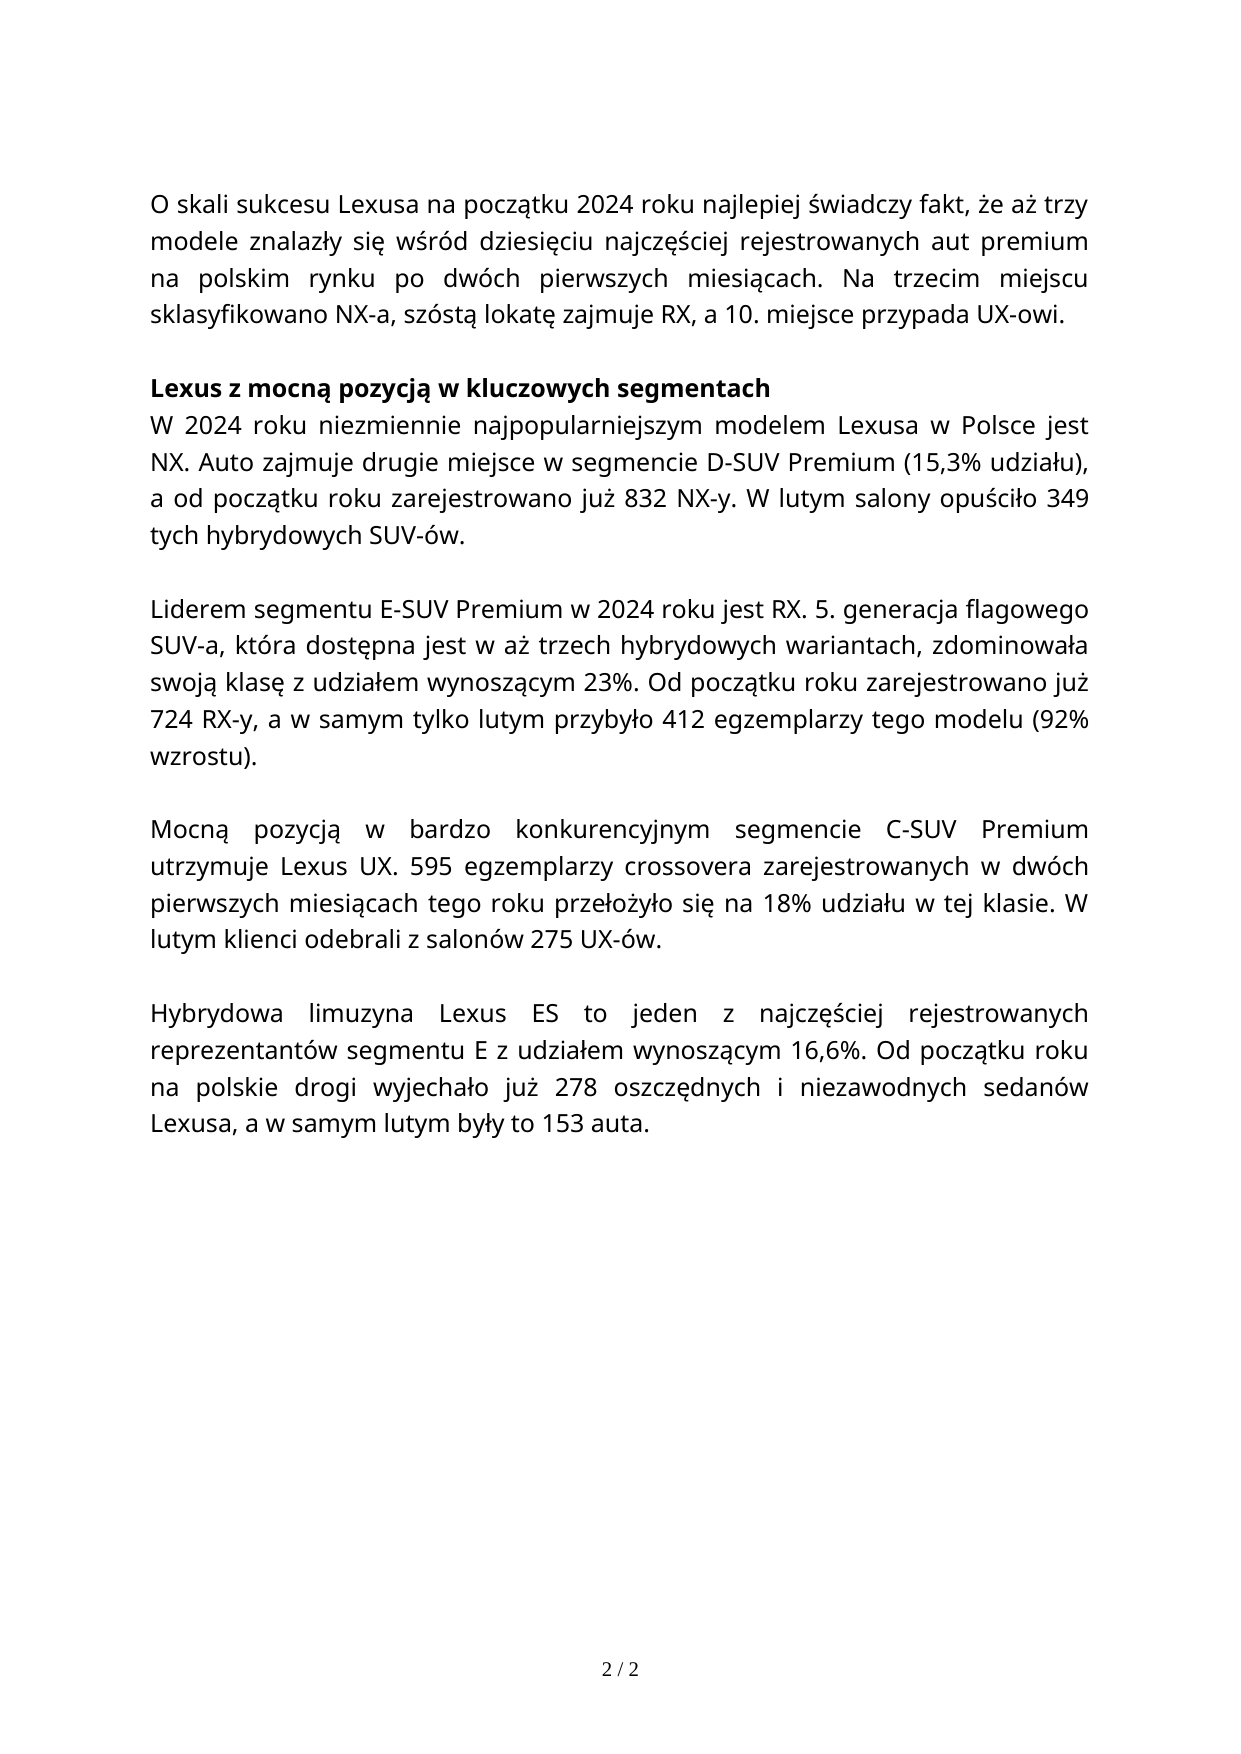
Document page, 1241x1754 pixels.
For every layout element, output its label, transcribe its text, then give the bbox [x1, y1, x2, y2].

text Lexus z mocną pozycją w kluczowych segmentach [150, 371, 1090, 405]
text Mocną pozycją w bardzo konkurencyjnym segmencie C-SUV Premium utrzymuje Lexus UX. 595 egzemplarzy crossovera zarejestrowanych w dwóch pierwszych miesiącach tego roku przełożyło się na 18% udziału w tej klasie. W lutym klienci odebrali z salonów 275 UX-ów. [150, 812, 1090, 956]
text Liderem segmentu E-SUV Premium w 2024 roku jest RX. 5. generacja flagowego SUV-a, która dostępna jest w aż trzech hybrydowych wariantach, zdominowała swoją klasę z udziałem wynoszącym 23%. Od początku roku zarejestrowano już 724 RX-y, a w samym tylko lutym przybyło 412 egzemplarzy tego modelu (92% wzrostu). [150, 591, 1090, 772]
text O skali sukcesu Lexusa na początku 2024 roku najlepiej świadczy fakt, że aż trzy modele znalazły się wśród dziesięciu najczęściej rejestrowanych aut premium na polskim rynku po dwóch pierwszych miesiącach. Na trzecim miejscu sklasyfikowano NX-a, szóstą lokatę zajmuje RX, a 10. miejsce przypada UX-owi. [150, 187, 1090, 331]
text W 2024 roku niezmiennie najpopularniejszym modelem Lexusa w Polsce jest NX. Auto zajmuje drugie miejsce w segmencie D-SUV Premium (15,3% udziału), a od początku roku zarejestrowano już 832 NX-y. W lutym salony opuściło 349 tych hybrydowych SUV-ów. [150, 407, 1090, 552]
text Hybrydowa limuzyna Lexus ES to jeden z najczęściej rejestrowanych reprezentantów segmentu E z udziałem wynoszącym 16,6%. Od początku roku na polskie drogi wyjechało już 278 oszczędnych i niezawodnych sedanów Lexusa, a w samym lutym były to 153 auta. [150, 996, 1090, 1140]
